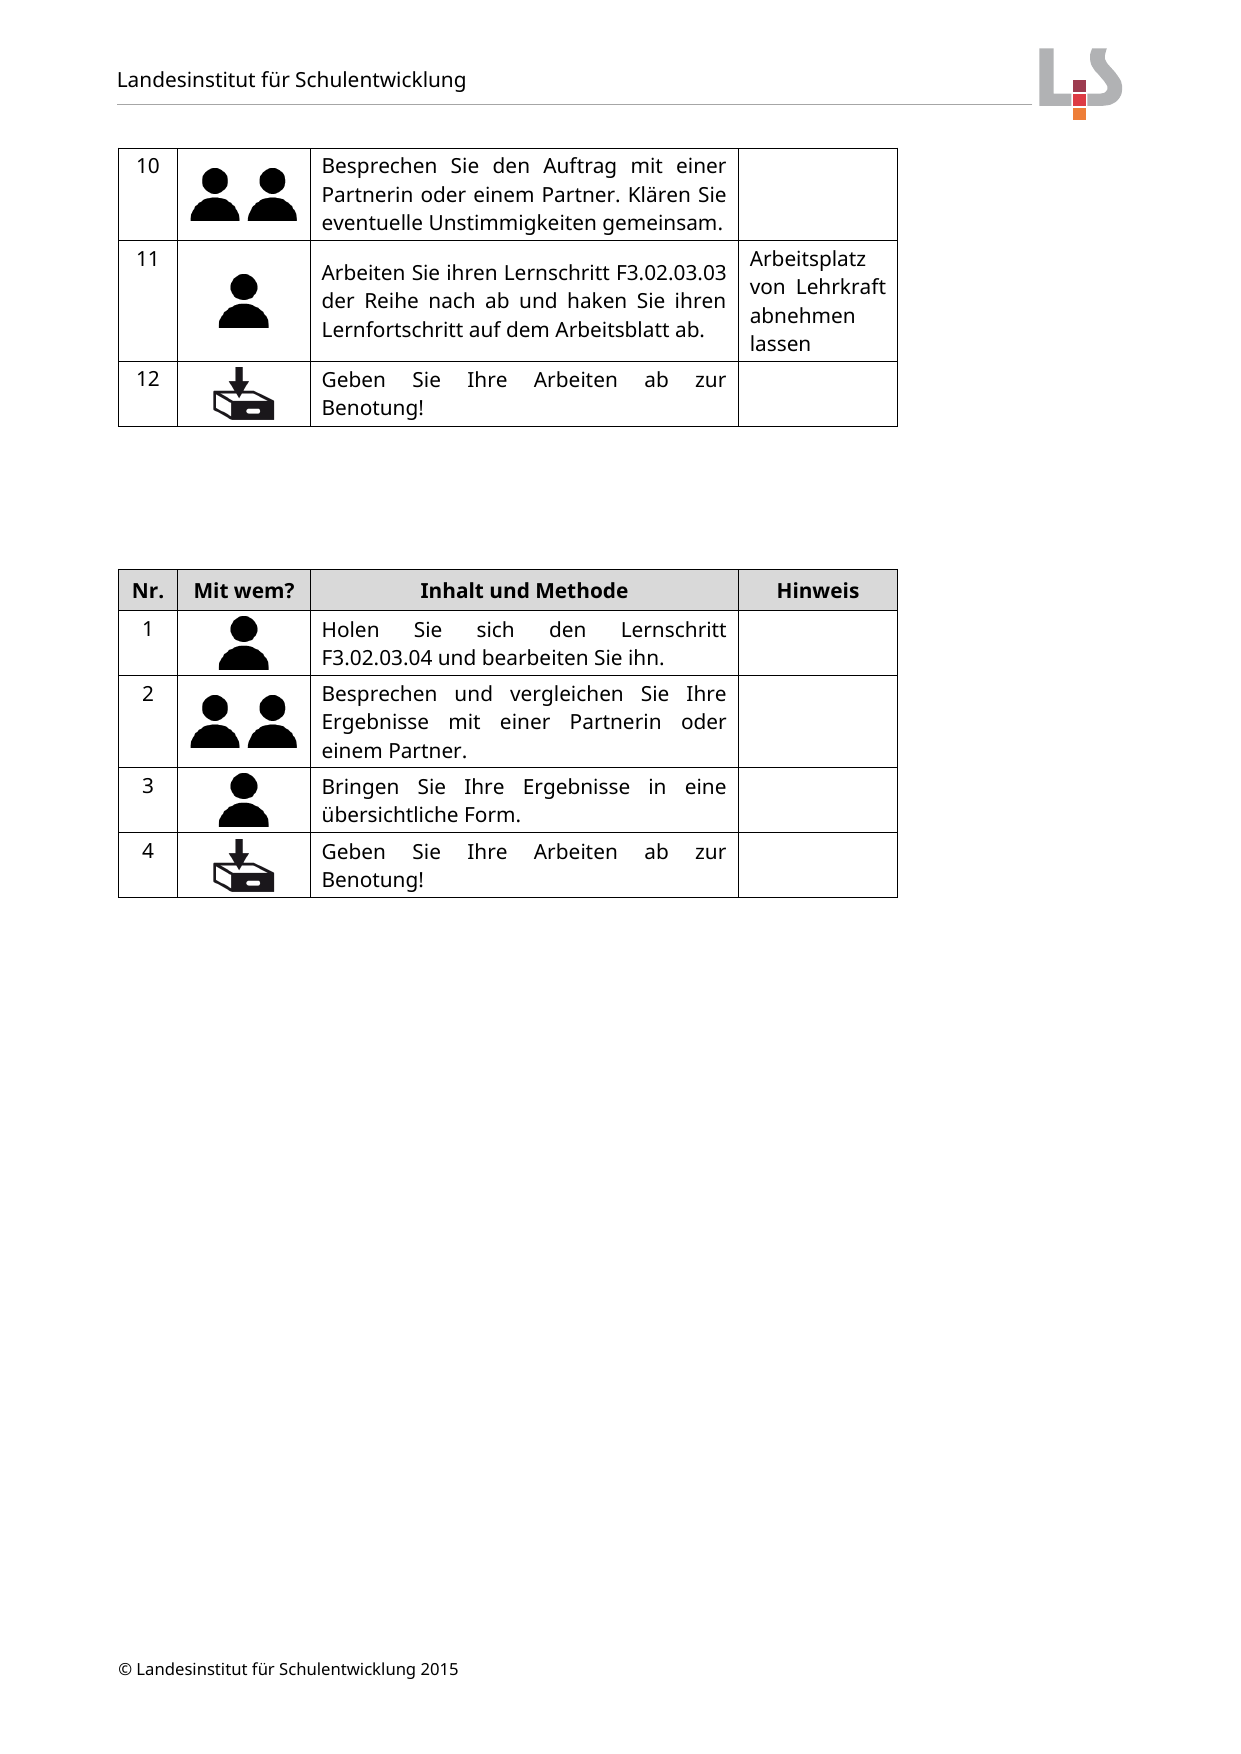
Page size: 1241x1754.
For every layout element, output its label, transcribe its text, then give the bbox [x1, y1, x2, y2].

picture [218, 274, 269, 328]
picture [218, 616, 269, 670]
table_cell 11 [119, 241, 177, 361]
table_cell [739, 362, 897, 426]
table_cell [739, 768, 897, 832]
table_header Mit wem? [178, 570, 310, 610]
table_cell 4 [119, 833, 177, 897]
table_cell [178, 676, 310, 767]
table_cell [178, 362, 310, 426]
picture [213, 839, 275, 892]
table_cell [739, 676, 897, 767]
table_header [178, 149, 310, 240]
table_cell Geben Sie Ihre Arbeiten ab zur Benotung! [311, 362, 738, 426]
table_cell 12 [119, 362, 177, 426]
picture [218, 773, 269, 827]
table_cell Geben Sie Ihre Arbeiten ab zur Benotung! [311, 833, 738, 897]
table_cell Arbeiten Sie ihren Lernschritt F3.02.03.03 der Reihe nach ab und haken Sie ihren Lernfortschritt auf dem Arbeitsblatt ab. [311, 241, 738, 361]
table_cell [178, 611, 310, 675]
table_cell [178, 241, 310, 361]
table_header Nr. [119, 570, 177, 610]
table_cell [178, 768, 310, 832]
table_cell Bringen Sie Ihre Ergebnisse in eine übersichtliche Form. [311, 768, 738, 832]
table_cell [178, 833, 310, 897]
table_cell 1 [119, 611, 177, 675]
table_header [739, 149, 897, 240]
table_cell 2 [119, 676, 177, 767]
picture [190, 168, 297, 221]
table_header 10 [119, 149, 177, 240]
table_cell Besprechen und vergleichen Sie Ihre Ergebnisse mit einer Partnerin oder einem Partner. [311, 676, 738, 767]
table_cell 3 [119, 768, 177, 832]
table_cell Holen Sie sich den Lernschritt F3.02.03.04 und bearbeiten Sie ihn. [311, 611, 738, 675]
table_cell [739, 611, 897, 675]
picture [213, 367, 275, 420]
table_cell Arbeitsplatz von Lehrkraft abnehmen lassen [739, 241, 897, 361]
table_header Hinweis [739, 570, 897, 610]
table_header Inhalt und Methode [311, 570, 738, 610]
table_cell [739, 833, 897, 897]
picture [190, 695, 297, 748]
table_header Besprechen Sie den Auftrag mit einer Partnerin oder einem Partner. Klären Sie eventuelle Unstimmigkeiten gemeinsam. [311, 149, 738, 240]
